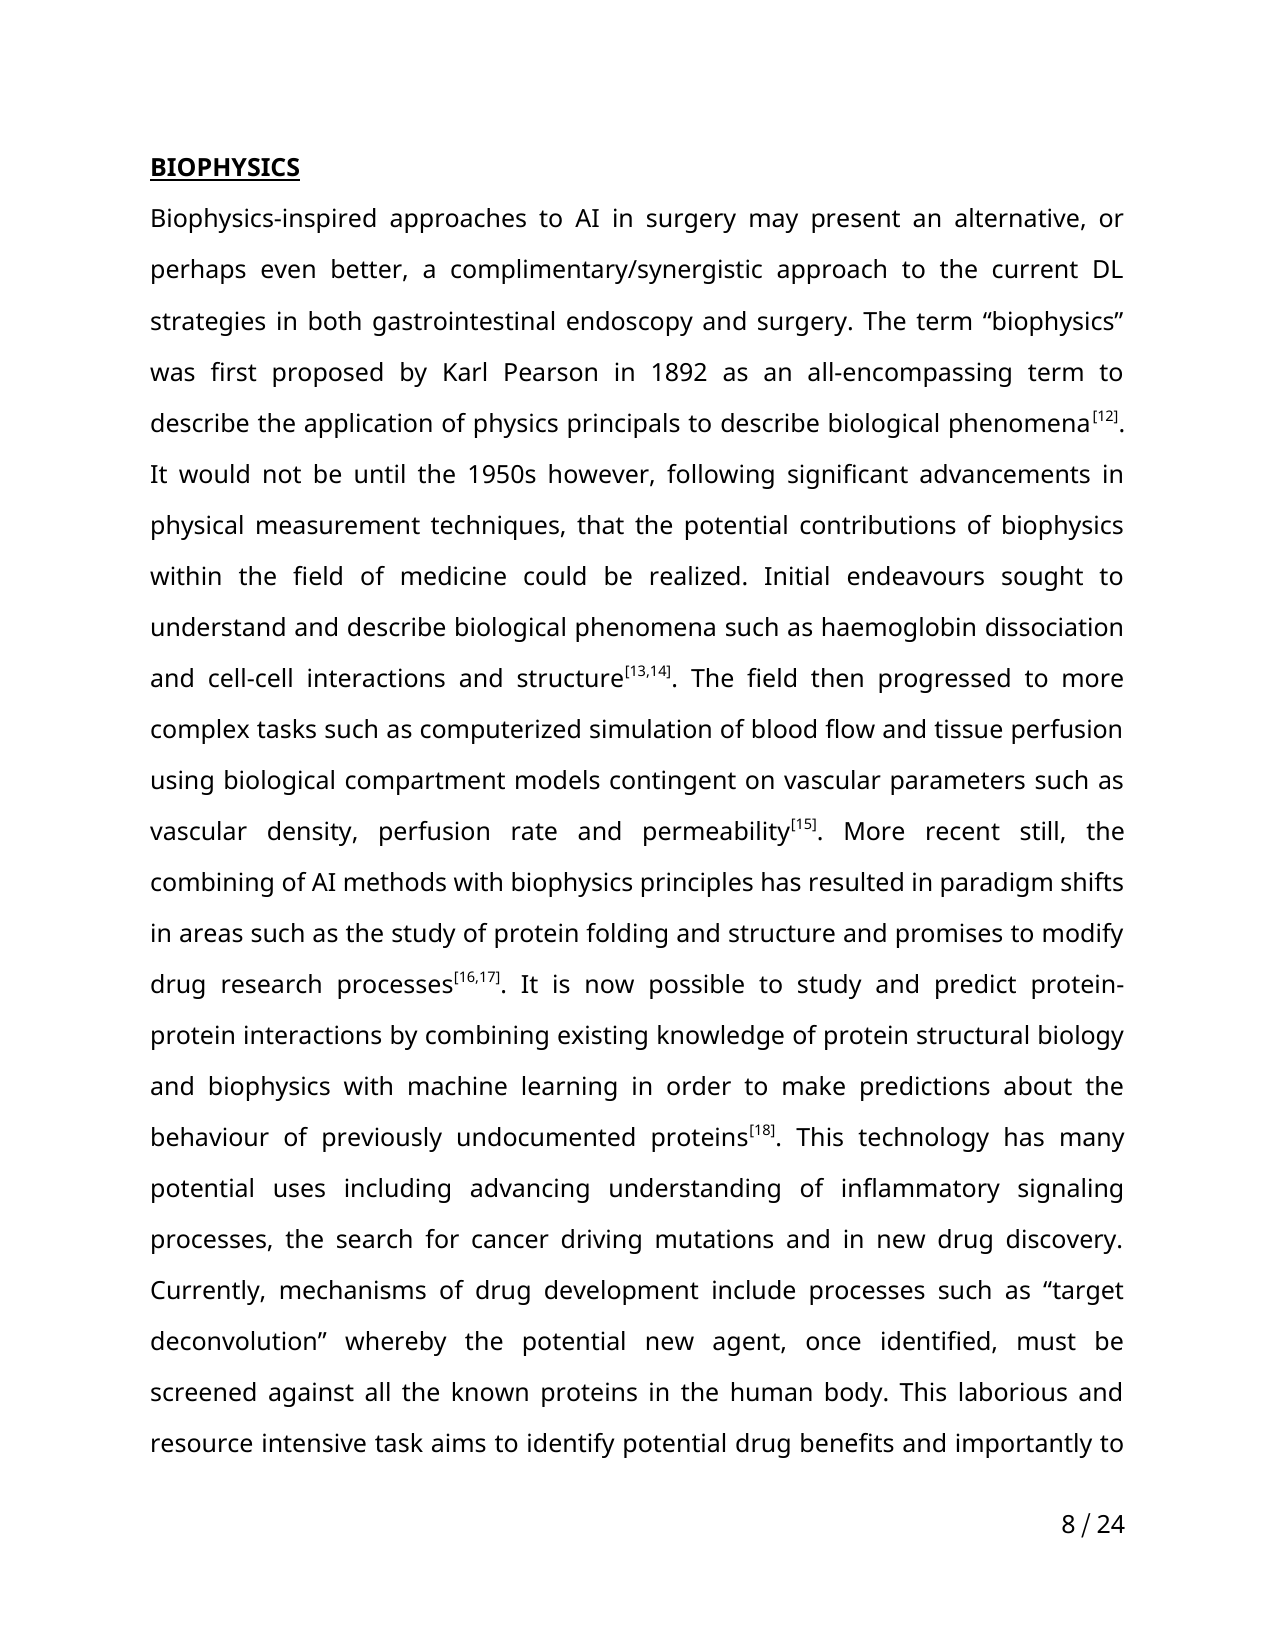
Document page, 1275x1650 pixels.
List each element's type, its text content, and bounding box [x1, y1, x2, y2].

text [150, 201, 1125, 1460]
text Biophysics [150, 150, 1125, 184]
